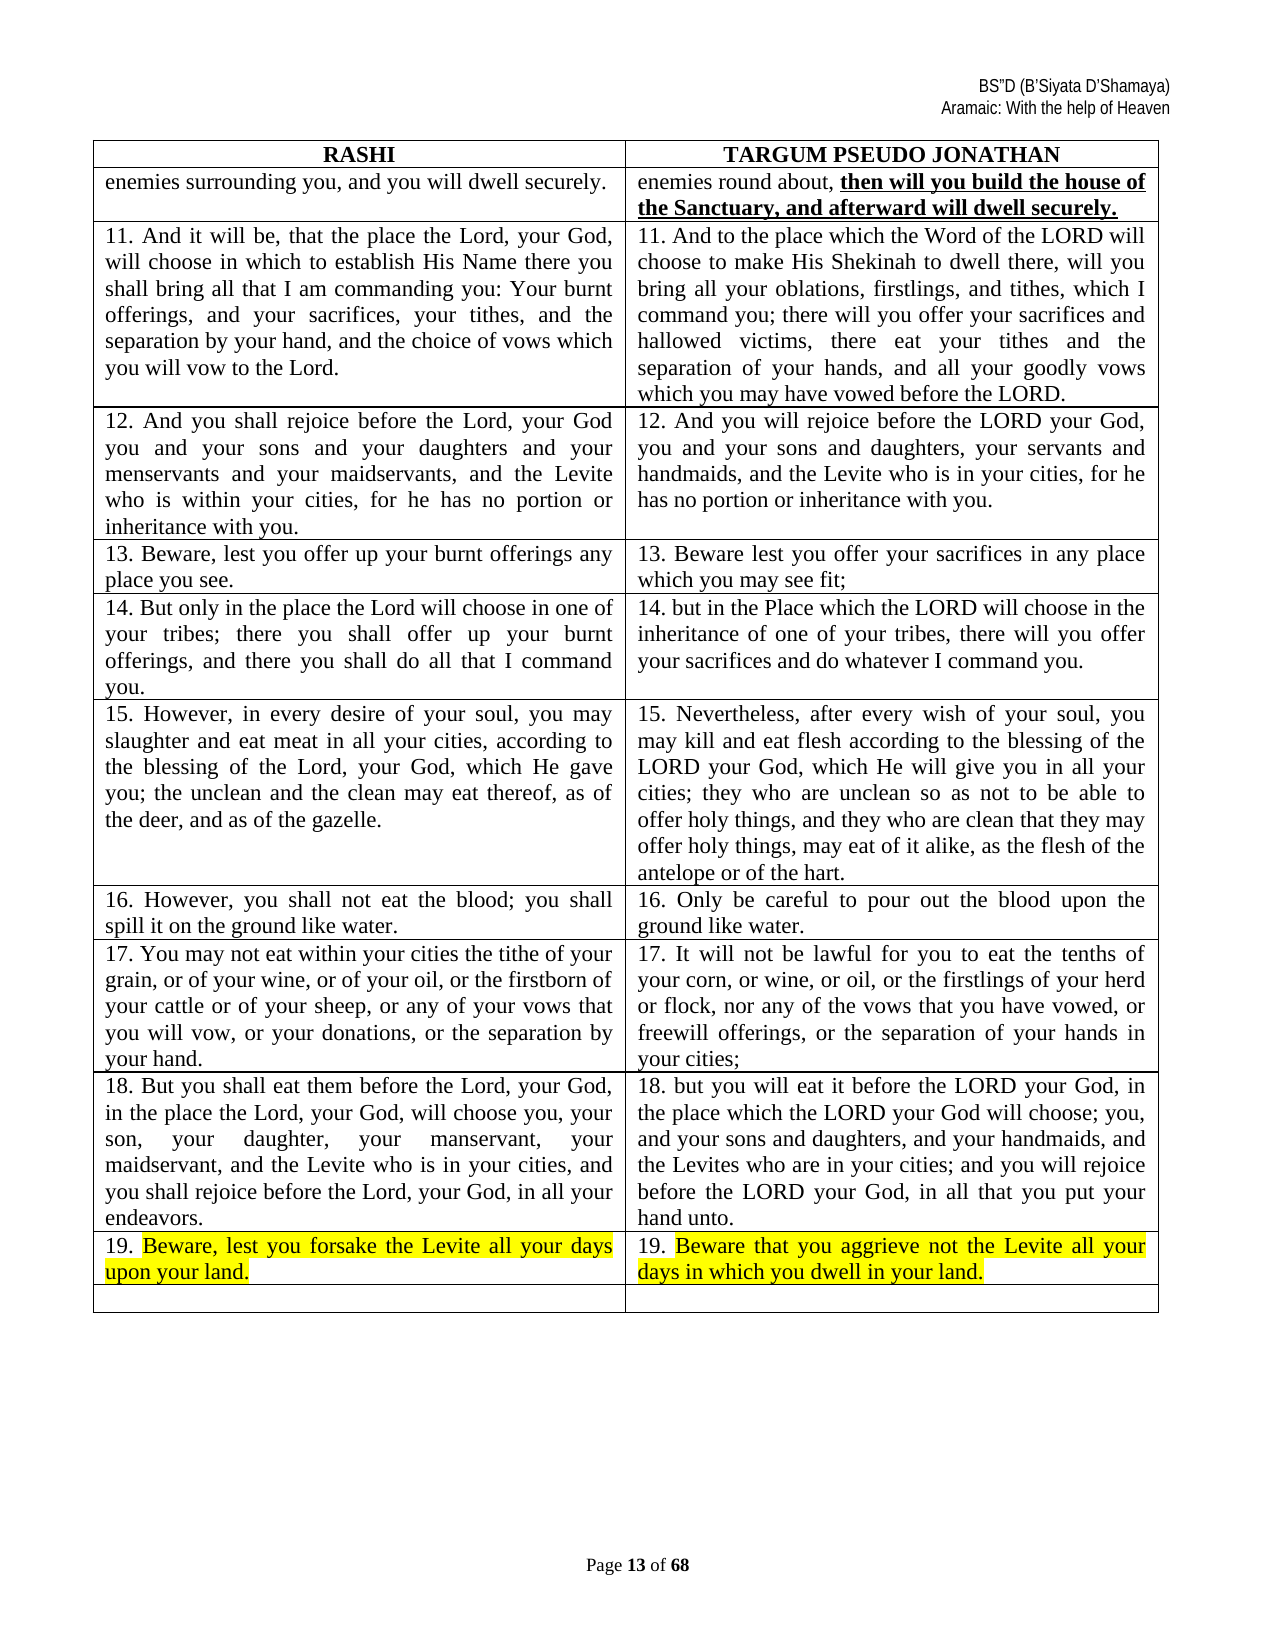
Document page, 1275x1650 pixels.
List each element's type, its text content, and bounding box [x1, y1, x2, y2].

table_cell 13. Beware lest you offer your sacrifices in any place which you may see fit; [626, 540, 1158, 593]
table_cell 17. You may not eat within your cities the tithe of your grain, or of your wine, or of your oil, or the firstborn of your cattle or of your sheep, or any of your vows that you will vow, or your donations, or the separation by your hand. [94, 940, 625, 1071]
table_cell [94, 168, 625, 221]
table_cell 16. However, you shall not eat the blood; you shall spill it on the ground like water. [94, 886, 625, 939]
table_cell 14. But only in the place the Lord will choose in one of your tribes; there you shall offer up your burnt offerings, and there you shall do all that I command you. [94, 594, 625, 699]
table_header RASHI [94, 141, 625, 167]
table_cell 15. Nevertheless, after every wish of your soul, you may kill and eat flesh according to the blessing of the LORD your God, which He will give you in all your cities; they who are unclean so as not to be able to offer holy things, and they who are clean that they may offer holy things, may eat of it alike, as the flesh of the antelope or of the hart. [626, 700, 1158, 885]
table_cell 11. And to the place which the Word of the LORD will choose to make His Shekinah to dwell there, will you bring all your oblations, firstlings, and tithes, which I command you; there will you offer your sacrifices and hallowed victims, there eat your tithes and the separation of your hands, and all your goodly vows which you may have vowed before the LORD. [626, 222, 1158, 406]
table_header TARGUM PSEUDO JONATHAN [626, 141, 1158, 167]
table_cell 13. Beware, lest you offer up your burnt offerings any place you see. [94, 540, 625, 593]
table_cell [626, 168, 1158, 221]
table_cell 11. And it will be, that the place the Lord, your God, will choose in which to establish His Name there you shall bring all that I am commanding you: Your burnt offerings, and your sacrifices, your tithes, and the separation by your hand, and the choice of vows which you will vow to the Lord. [94, 222, 625, 406]
table_cell 18. but you will eat it before the LORD your God, in the place which the LORD your God will choose; you, and your sons and daughters, and your handmaids, and the Levites who are in your cities; and you will rejoice before the LORD your God, in all that you put your hand unto. [626, 1073, 1158, 1231]
table_cell 18. But you shall eat them before the Lord, your God, in the place the Lord, your God, will choose you, your son, your daughter, your manservant, your maidservant, and the Levite who is in your cities, and you shall rejoice before the Lord, your God, in all your endeavors. [94, 1073, 625, 1231]
table_cell [626, 1285, 1158, 1312]
table_cell 19. Beware, lest you forsake the Levite all your days upon your land. [249, 1232, 625, 1284]
table_cell [94, 1285, 625, 1312]
table_cell 15. However, in every desire of your soul, you may slaughter and eat meat in all your cities, according to the blessing of the Lord, your God, which He gave you; the unclean and the clean may eat thereof, as of the deer, and as of the gazelle. [94, 700, 625, 885]
table_cell 14. but in the Place which the LORD will choose in the inheritance of one of your tribes, there will you offer your sacrifices and do whatever I command you. [626, 594, 1158, 699]
table_cell 19. Beware that you aggrieve not the Levite all your days in which you dwell in your land. [984, 1232, 1158, 1284]
table_cell 17. It will not be lawful for you to eat the tenths of your corn, or wine, or oil, or the firstlings of your herd or flock, nor any of the vows that you have vowed, or freewill offerings, or the separation of your hands in your cities; [626, 940, 1158, 1071]
table_cell 16. Only be careful to pour out the blood upon the ground like water. [626, 886, 1158, 939]
table_cell 12. And you will rejoice before the LORD your God, you and your sons and daughters, your servants and handmaids, and the Levite who is in your cities, for he has no portion or inheritance with you. [626, 408, 1158, 539]
table_cell 12. And you shall rejoice before the Lord, your God you and your sons and your daughters and your menservants and your maidservants, and the Levite who is within your cities, for he has no portion or inheritance with you. [94, 408, 625, 539]
